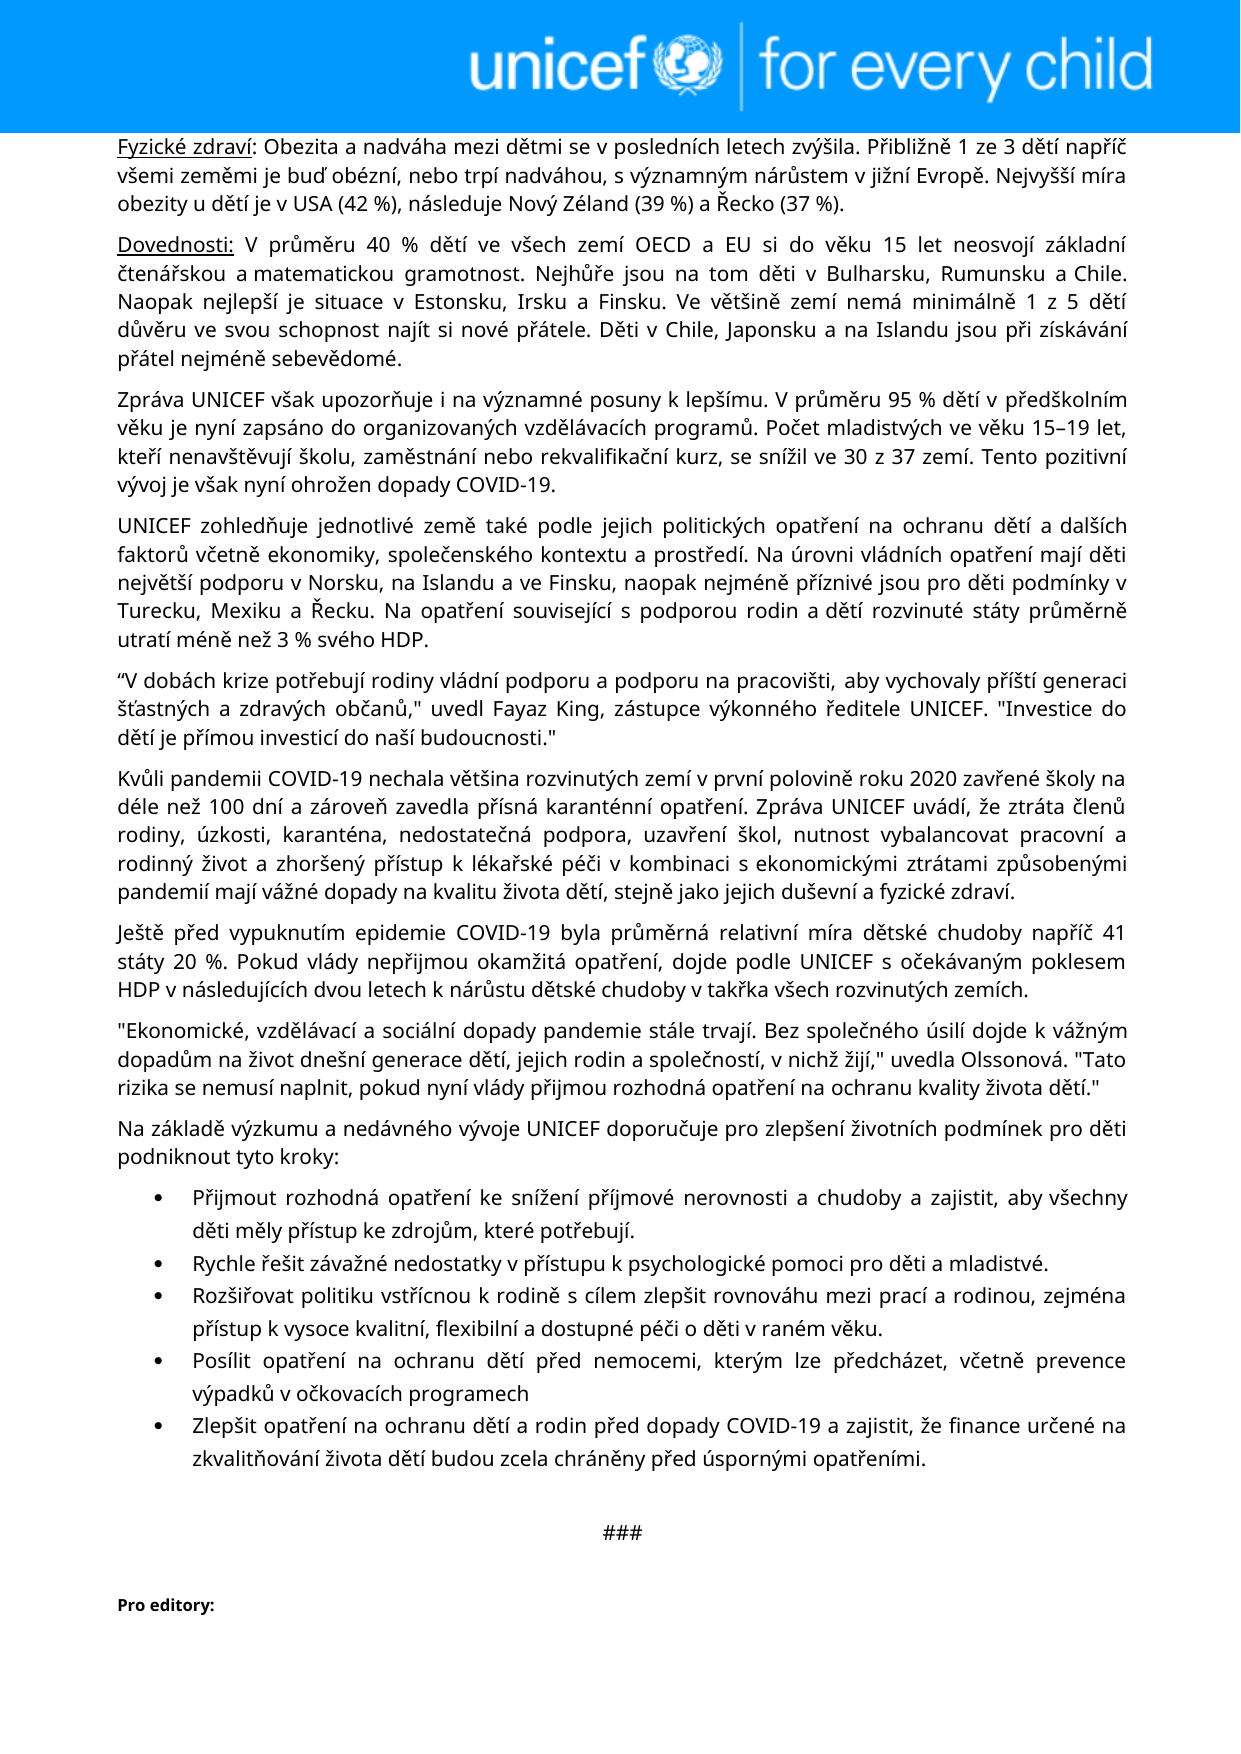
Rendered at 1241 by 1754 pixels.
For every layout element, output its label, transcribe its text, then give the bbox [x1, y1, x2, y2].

text Ještě před vypuknutím epidemie COVID-19 byla průměrná relativní míra dětské chudoby napříč 41 státy 20 %. Pokud vlády nepřijmou okamžitá opatření, dojde podle UNICEF s očekávaným poklesem HDP v následujících dvou letech k nárůstu dětské chudoby v takřka všech rozvinutých zemích. [117, 918, 1128, 1004]
text Zpráva UNICEF však upozorňuje i na významné posuny k lepšímu. V průměru 95 % dětí v předškolním věku je nyní zapsáno do organizovaných vzdělávacích programů. Počet mladistvých ve věku 15–19 let, kteří nenavštěvují školu, zaměstnání nebo rekvalifikační kurz, se snížil ve 30 z 37 zemí. Tento pozitivní vývoj je však nyní ohrožen dopady COVID-19. [117, 385, 1128, 499]
text UNICEF zohledňuje jednotlivé země také podle jejich politických opatření na ochranu dětí a dalších faktorů včetně ekonomiky, společenského kontextu a prostředí. Na úrovni vládních opatření mají děti největší podporu v Norsku, na Islandu a ve Finsku, naopak nejméně příznivé jsou pro děti podmínky v Turecku, Mexiku a Řecku. Na opatření související s podporou rodin a dětí rozvinuté státy průměrně utratí méně než 3 % svého HDP. [117, 511, 1128, 653]
text ### [117, 1518, 1128, 1546]
text Kvůli pandemii COVID-19 nechala většina rozvinutých zemí v první polovině roku 2020 zavřené školy na déle než 100 dní a zároveň zavedla přísná karanténní opatření. Zpráva UNICEF uvádí, že ztráta členů rodiny, úzkosti, karanténa, nedostatečná podpora, uzavření škol, nutnost vybalancovat pracovní a rodinný život a zhoršený přístup k lékařské péči v kombinaci s ekonomickými ztrátami způsobenými pandemií mají vážné dopady na kvalitu života dětí, stejně jako jejich duševní a fyzické zdraví. [117, 764, 1128, 906]
list Posílit opatření na ochranu dětí před nemocemi, kterým lze předcházet, včetně prevence výpadků v očkovacích programech [154, 1346, 1128, 1407]
text Fyzické zdraví: Obezita a nadváha mezi dětmi se v posledních letech zvýšila. Přibližně 1 ze 3 dětí napříč všemi zeměmi je buď obézní, nebo trpí nadváhou, s významným nárůstem v jižní Evropě. Nejvyšší míra obezity u dětí je v USA (42 %), následuje Nový Zéland (39 %) a Řecko (37 %). [117, 132, 1128, 218]
text Na základě výzkumu a nedávného vývoje UNICEF doporučuje pro zlepšení životních podmínek pro děti podniknout tyto kroky: [117, 1114, 1128, 1171]
text Pro editory: [117, 1594, 1128, 1617]
picture [0, 0, 1241, 133]
list Rychle řešit závažné nedostatky v přístupu k psychologické pomoci pro děti a mladistvé. [154, 1249, 1128, 1277]
text Dovednosti: V průměru 40 % dětí ve všech zemí OECD a EU si do věku 15 let neosvojí základní čtenářskou a matematickou gramotnost. Nejhůře jsou na tom děti v Bulharsku, Rumunsku a Chile. Naopak nejlepší je situace v Estonsku, Irsku a Finsku. Ve většině zemí nemá minimálně 1 z 5 dětí důvěru ve svou schopnost najít si nové přátele. Děti v Chile, Japonsku a na Islandu jsou při získávání přátel nejméně sebevědomé. [117, 230, 1128, 372]
list Přijmout rozhodná opatření ke snížení příjmové nerovnosti a chudoby a zajistit, aby všechny děti měly přístup ke zdrojům, které potřebují. [154, 1183, 1128, 1244]
text “V dobách krize potřebují rodiny vládní podporu a podporu na pracovišti, aby vychovaly příští generaci šťastných a zdravých občanů," uvedl Fayaz King, zástupce výkonného ředitele UNICEF. "Investice do dětí je přímou investicí do naší budoucnosti." [117, 666, 1128, 751]
text "Ekonomické, vzdělávací a sociální dopady pandemie stále trvají. Bez společného úsilí dojde k vážným dopadům na život dnešní generace dětí, jejich rodin a společností, v nichž žijí," uvedla Olssonová. "Tato rizika se nemusí naplnit, pokud nyní vlády přijmou rozhodná opatření na ochranu kvality života dětí." [117, 1016, 1128, 1102]
list Rozšiřovat politiku vstřícnou k rodině s cílem zlepšit rovnováhu mezi prací a rodinou, zejména přístup k vysoce kvalitní, flexibilní a dostupné péči o děti v raném věku. [154, 1281, 1128, 1342]
list Zlepšit opatření na ochranu dětí a rodin před dopady COVID-19 a zajistit, že finance určené na zkvalitňování života dětí budou zcela chráněny před úspornými opatřeními. [154, 1412, 1128, 1473]
